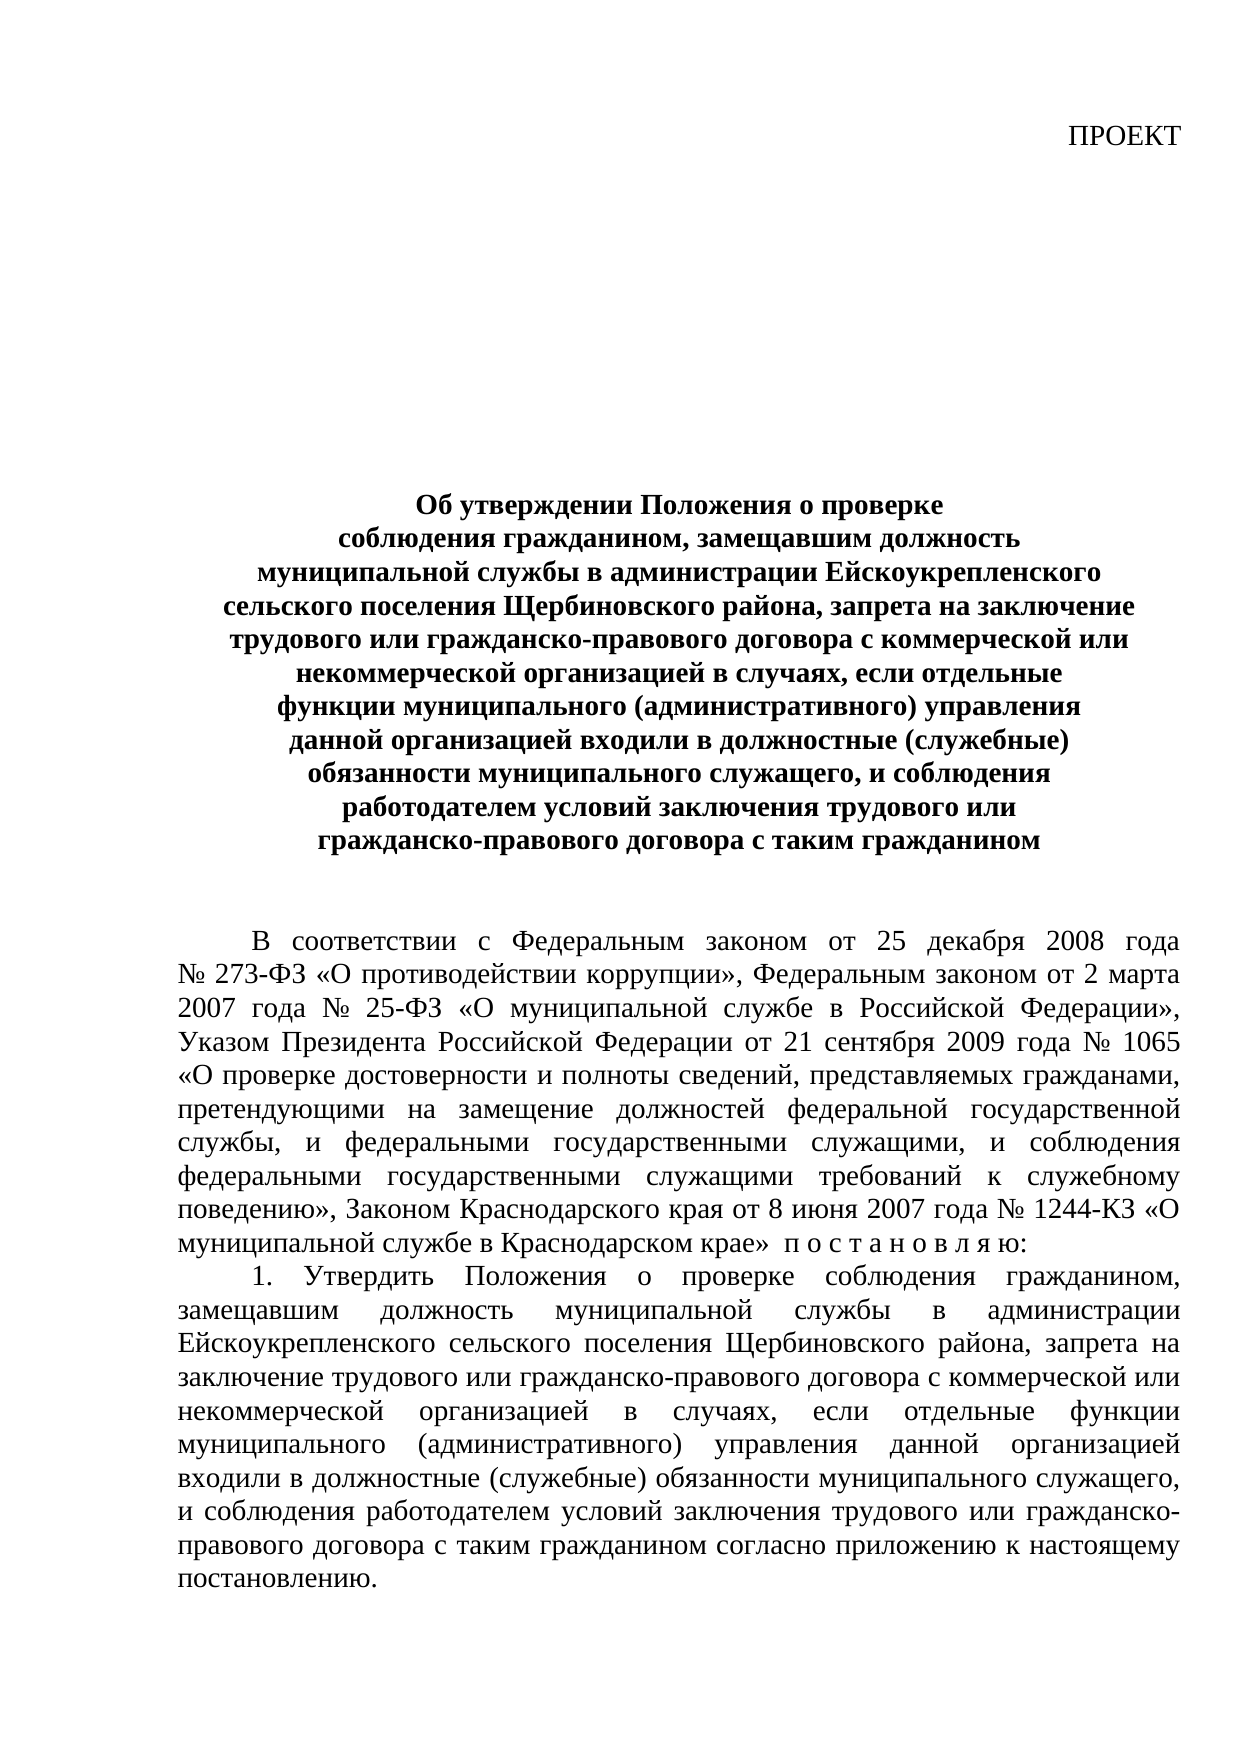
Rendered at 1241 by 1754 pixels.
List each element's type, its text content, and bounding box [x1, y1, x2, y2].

text ПРОЕКТ [177, 118, 1181, 152]
text данной организацией входили в должностные (служебные) [177, 722, 1181, 755]
text работодателем условий заключения трудового или [177, 789, 1181, 822]
text функции муниципального (административного) управления [177, 688, 1181, 722]
text обязанности муниципального служащего, и соблюдения [177, 755, 1181, 789]
text муниципальной службы в администрации Ейскоукрепленского [177, 554, 1181, 588]
text трудового или гражданско-правового договора с коммерческой или [177, 621, 1181, 655]
text 1. Утвердить Положения о проверке соблюдения гражданином, замещавшим должность муниципальной службы в администрации Ейскоукрепленского сельского поселения Щербиновского района, запрета на заключение трудового или гражданско-правового договора с коммерческой или некоммерческой организацией в случаях, если отдельные функции муниципального (административного) управления данной организацией входили в должностные (служебные) обязанности муниципального служащего, и соблюдения работодателем условий заключения трудового или гражданско-правового договора с таким гражданином согласно приложению к настоящему постановлению. [177, 1258, 1181, 1594]
text Об утверждении Положения о проверке [177, 487, 1181, 521]
text гражданско-правового договора с таким гражданином [177, 822, 1181, 856]
text сельского поселения Щербиновского района, запрета на заключение [177, 588, 1181, 621]
text соблюдения гражданином, замещавшим должность [177, 521, 1181, 554]
text В соответствии с Федеральным законом от 25 декабря 2008 года № 273-ФЗ «О противодействии коррупции», Федеральным законом от 2 марта 2007 года № 25-ФЗ «О муниципальной службе в Российской Федерации», Указом Президента Российской Федерации от 21 сентября 2009 года № 1065 «О проверке достоверности и полноты сведений, представляемых гражданами, претендующими на замещение должностей федеральной государственной службы, и федеральными государственными служащими, и соблюдения федеральными государственными служащими требований к служебному поведению», Законом Краснодарского края от 8 июня 2007 года № 1244-КЗ «О муниципальной службе в Краснодарском крае» п о с т а н о в л я ю: [177, 923, 1181, 1258]
text некоммерческой организацией в случаях, если отдельные [177, 655, 1181, 688]
